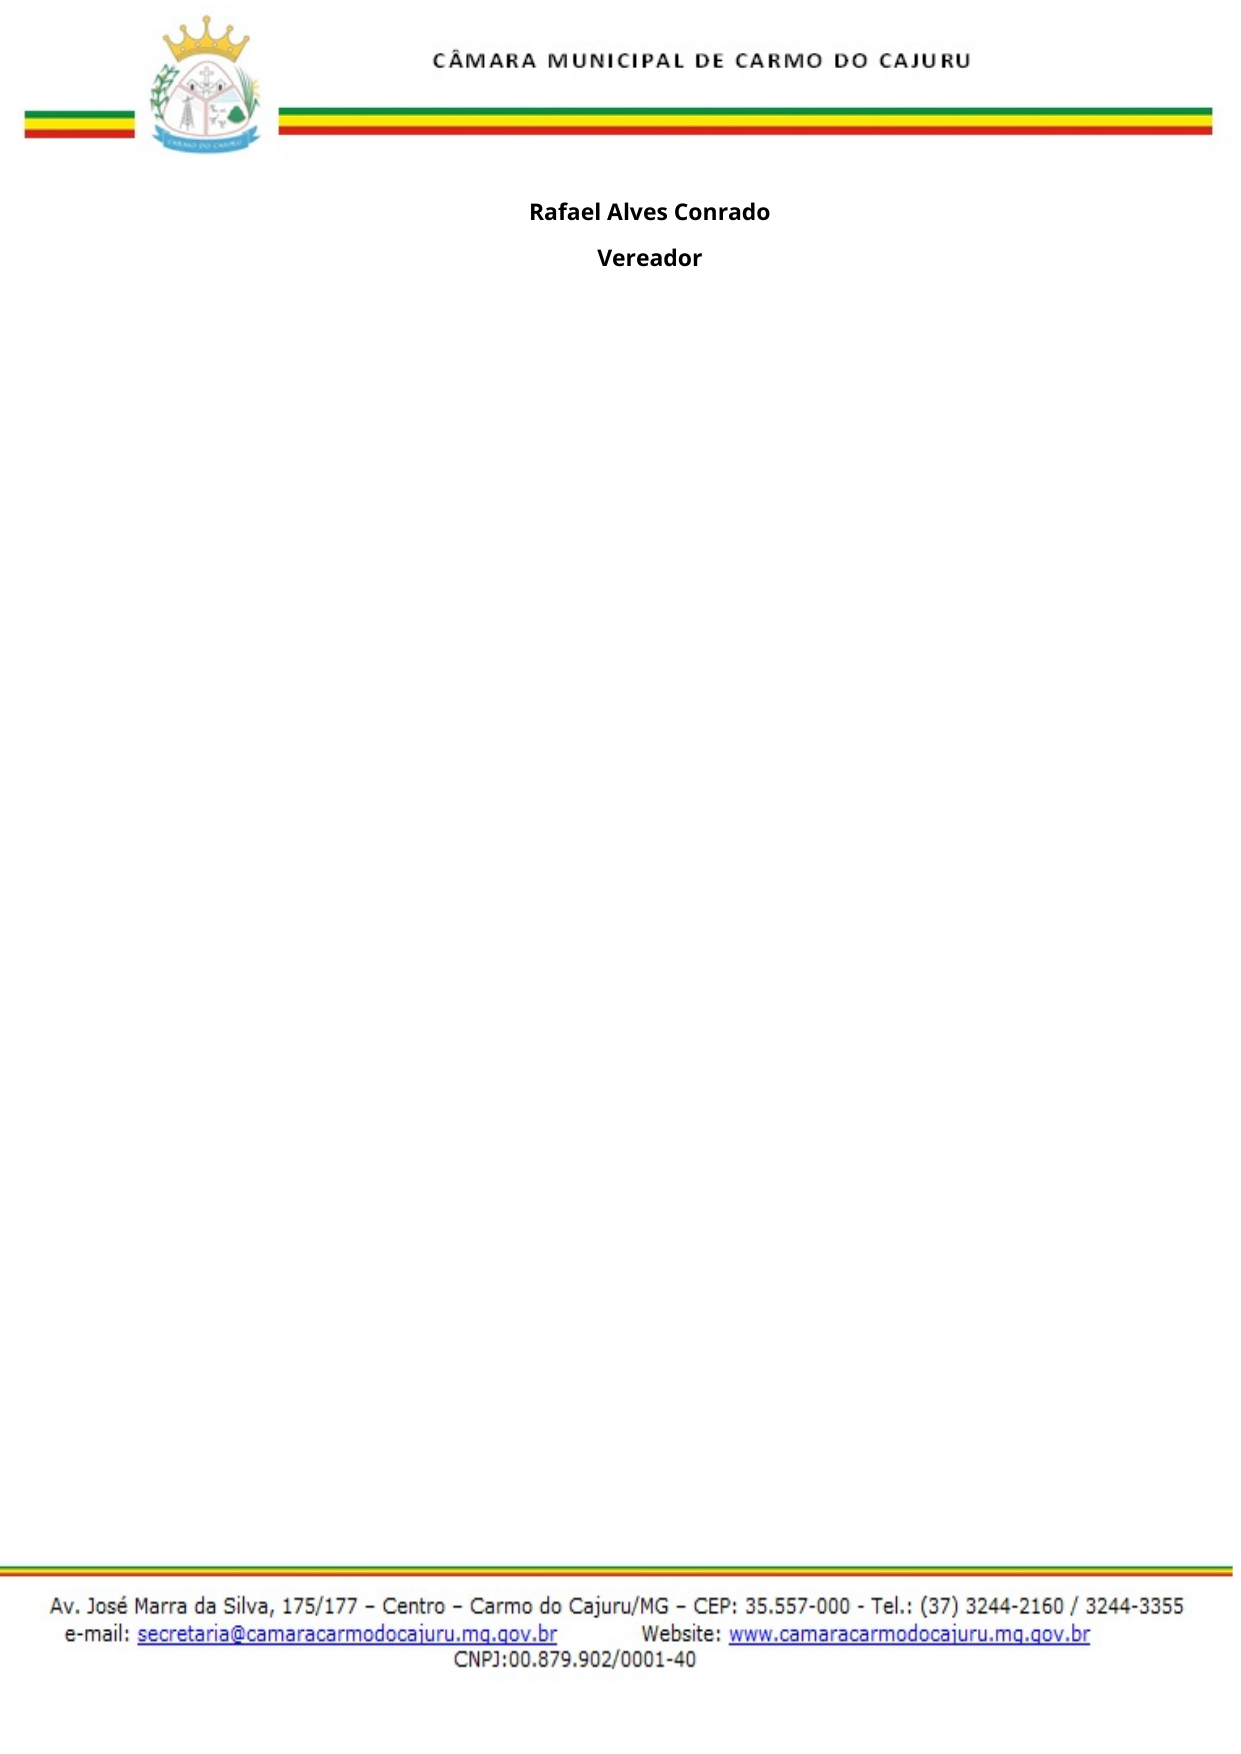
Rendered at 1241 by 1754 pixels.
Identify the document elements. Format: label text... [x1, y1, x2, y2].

picture [0, 1557, 1233, 1691]
picture [17, 4, 1232, 180]
text Rafael Alves Conrado [177, 180, 1122, 227]
text Vereador [177, 242, 1122, 273]
